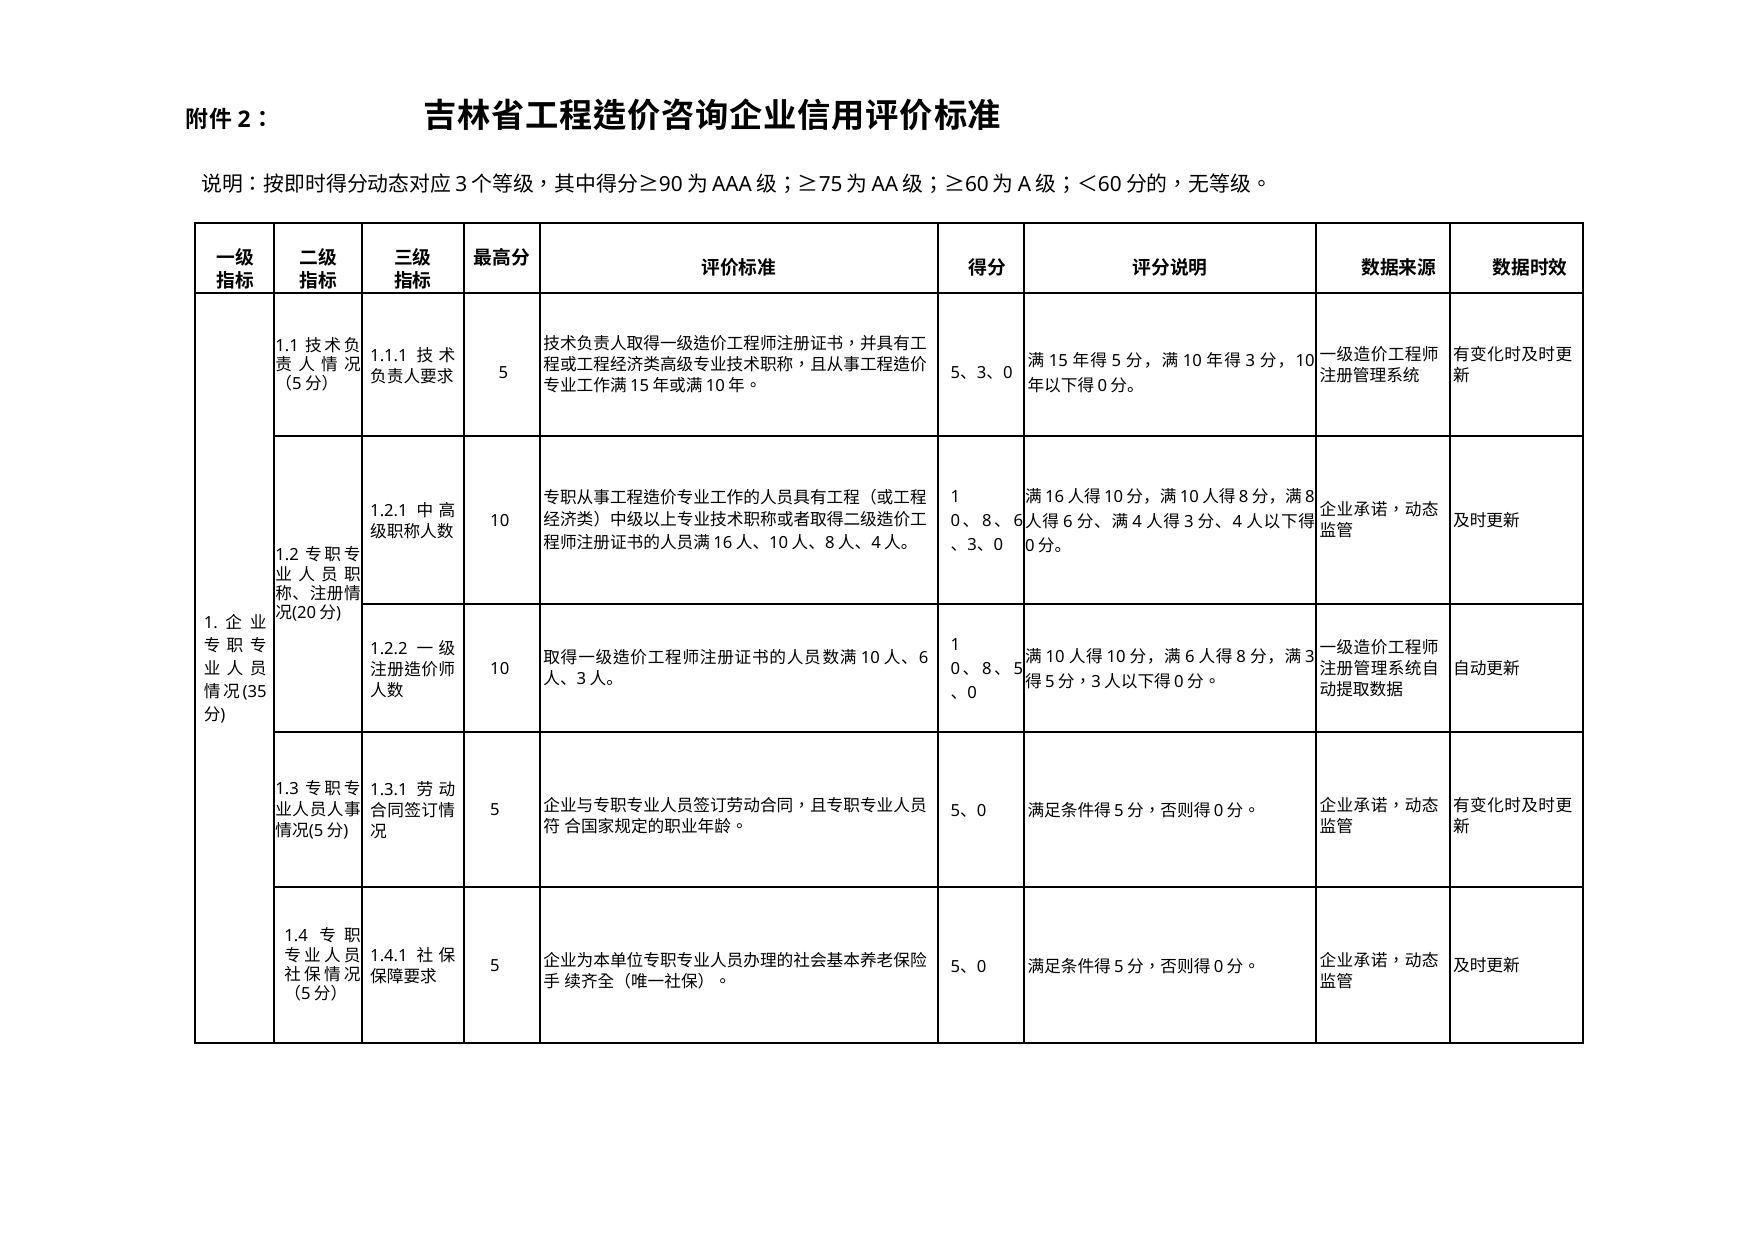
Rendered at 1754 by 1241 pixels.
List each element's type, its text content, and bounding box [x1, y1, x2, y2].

table_cell 企业与专职专业人员签订劳动合同，且专职专业人员符 合国家规定的职业年龄。 [541, 733, 937, 886]
table_cell 1.4.1社保保障要求 [363, 888, 463, 1042]
table_header 数据时效 [1451, 224, 1582, 292]
table_cell 取得一级造价工程师注册证书的人员数满10人、6人、3人。 [541, 605, 937, 731]
table_cell 有变化时及时更新 [1451, 733, 1582, 886]
table_cell 1.企业专职专业人员情况(35分) [196, 294, 273, 1042]
table_cell 企业承诺，动态监管 [1317, 437, 1449, 603]
table_cell 5 [465, 888, 539, 1042]
table_cell 自动更新 [1451, 605, 1582, 731]
table_cell 5 [465, 733, 539, 886]
text 说明：按即时得分动态对应3个等级，其中得分≥90为AAA级；≥75为AA级；≥60为A级；＜60分的，无等级。 [201, 169, 1568, 197]
table_cell 10、8、5、0 [939, 605, 1023, 731]
table_cell 企业为本单位专职专业人员办理的社会基本养老保险手 续齐全（唯一社保）。 [541, 888, 937, 1042]
table_cell 10 [465, 437, 539, 603]
table_header 三级 指标 [363, 224, 463, 292]
table_cell 一级造价工程师注册管理系统自动提取数据 [1317, 605, 1449, 731]
table_cell 1.2专职专业人员职称、注册情况(20分) [275, 437, 361, 731]
table_cell 满15年得5分，满10年得3分，10年以下得0分。 [1025, 294, 1315, 435]
table_cell 10 [465, 605, 539, 731]
table_cell 专职从事工程造价专业工作的人员具有工程（或工程经济类）中级以上专业技术职称或者取得二级造价工程师注册证书的人员满16人、10人、8人、4人。 [541, 437, 937, 603]
table_header 数据来源 [1317, 224, 1449, 292]
table_cell 1.3专职专业人员人事情况(5分) [275, 733, 361, 886]
table_header 评价标准 [541, 224, 937, 292]
table_cell 1.3.1劳动合同签订情况 [363, 733, 463, 886]
table_cell 5、0 [939, 888, 1023, 1042]
table_cell 有变化时及时更新 [1451, 294, 1582, 435]
table_cell 技术负责人取得一级造价工程师注册证书，并具有工程或工程经济类高级专业技术职称，且从事工程造价专业工作满15年或满10年。 [541, 294, 937, 435]
table_cell 及时更新 [1451, 888, 1582, 1042]
table_cell 1.2.2一级注册造价师人数 [363, 605, 463, 731]
table_cell 满足条件得5分，否则得0分。 [1025, 733, 1315, 886]
table_cell 一级造价工程师注册管理系统 [1317, 294, 1449, 435]
table_cell 1.4专职专业人员社保情况（5分） [275, 888, 361, 1042]
table_header 最高分 [465, 224, 539, 292]
table_cell 5 [465, 294, 539, 435]
table_header 一级 指标 [196, 224, 273, 292]
table_cell 5、0 [939, 733, 1023, 886]
table_header 评分说明 [1025, 224, 1315, 292]
table_cell 满足条件得5分，否则得0分。 [1025, 888, 1315, 1042]
table_cell 10、8、6、3、0 [939, 437, 1023, 603]
table_cell 企业承诺，动态监管 [1317, 888, 1449, 1042]
table_cell 1.1技术负责人情况（5分） [275, 294, 361, 435]
table_header 二级 指标 [275, 224, 361, 292]
table_cell 满10人得10分，满6人得8分，满3得5分，3人以下得0分。 [1025, 605, 1315, 731]
table_cell 企业承诺，动态监管 [1317, 733, 1449, 886]
text 附件2： 吉林省工程造价咨询企业信用评价标准 [185, 94, 1568, 136]
table_cell 5、3、0 [939, 294, 1023, 435]
table_cell 1.2.1中高级职称人数 [363, 437, 463, 603]
table_cell 及时更新 [1451, 437, 1582, 603]
table_cell 1.1.1技术负责人要求 [363, 294, 463, 435]
table_cell 满16人得10分，满10人得8分，满8人得6分、满4人得3分、4人以下得0分。 [1025, 437, 1315, 603]
table_header 得分 [939, 224, 1023, 292]
